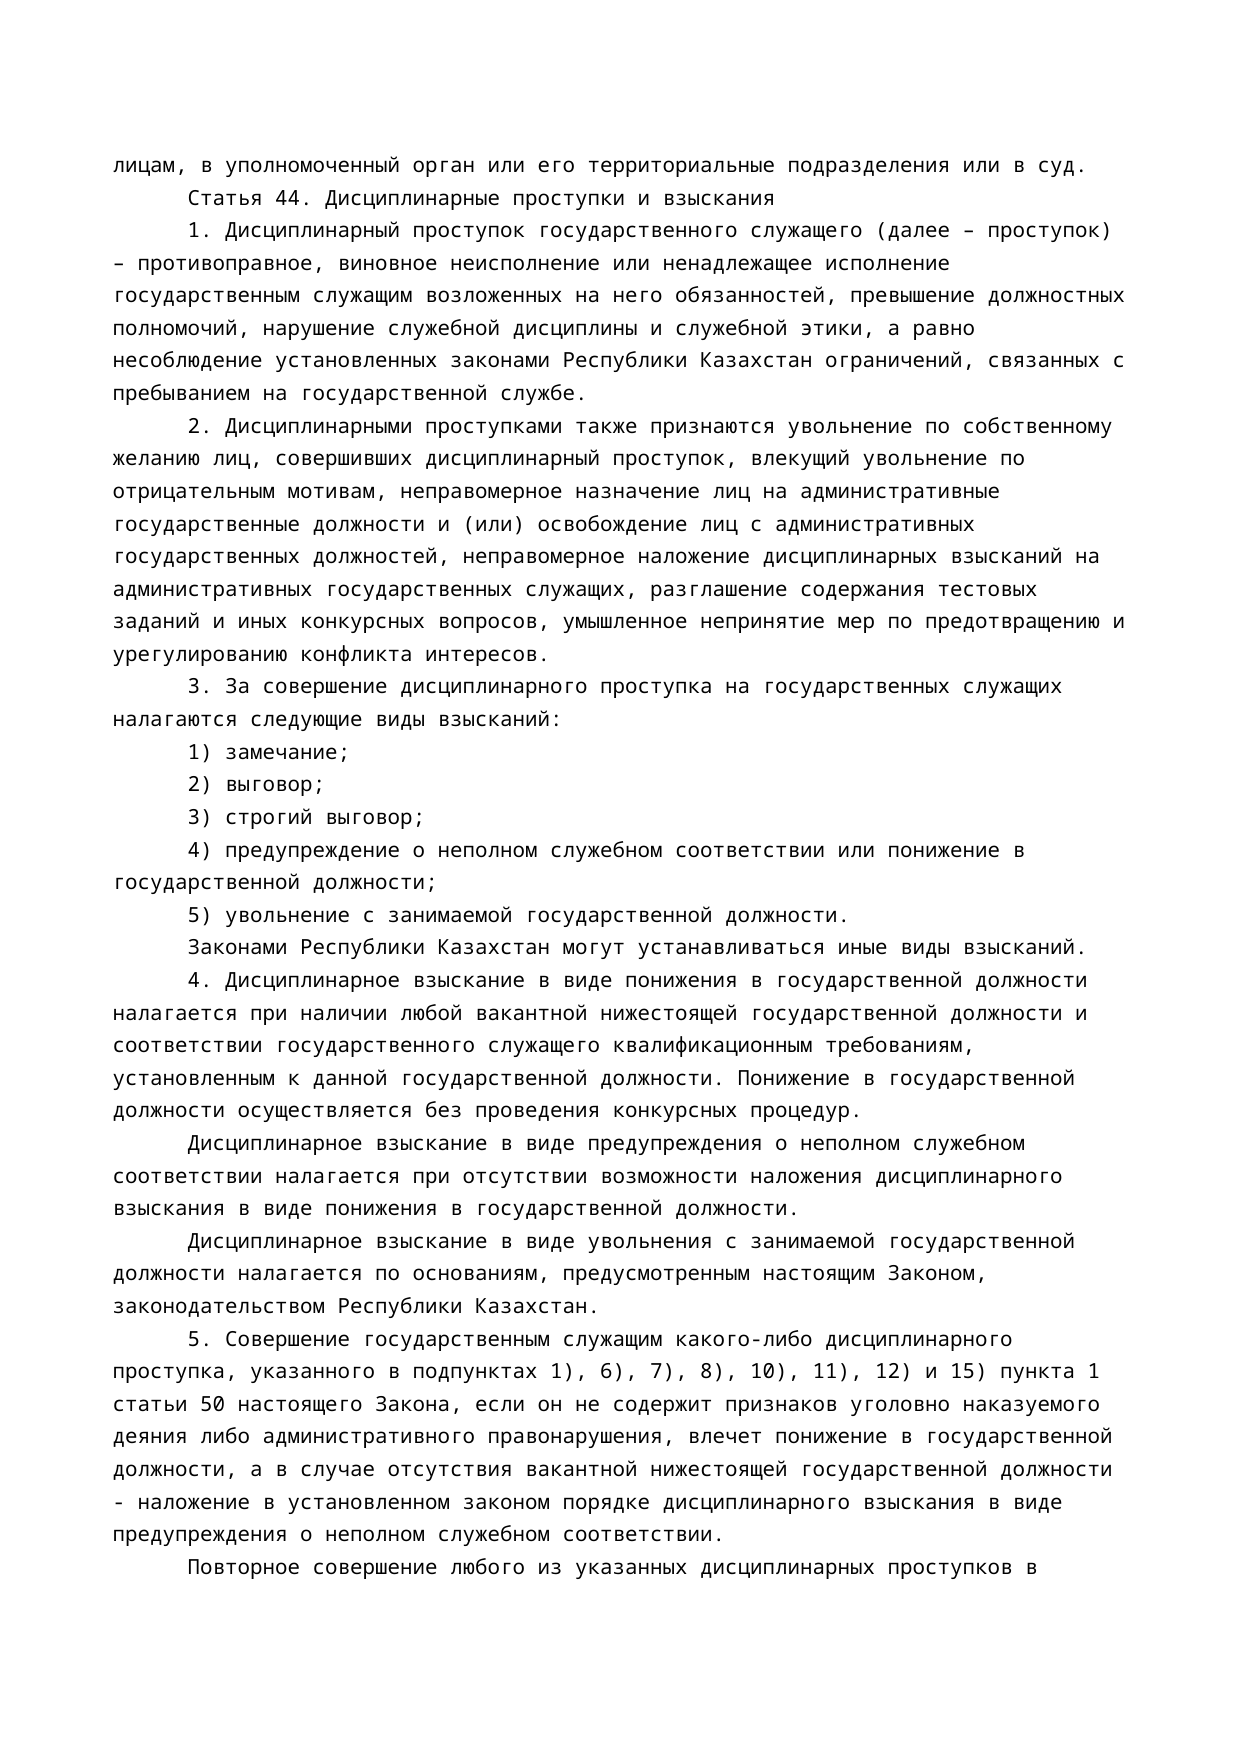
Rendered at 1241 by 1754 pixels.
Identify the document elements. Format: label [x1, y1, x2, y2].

text [112, 150, 1128, 1580]
